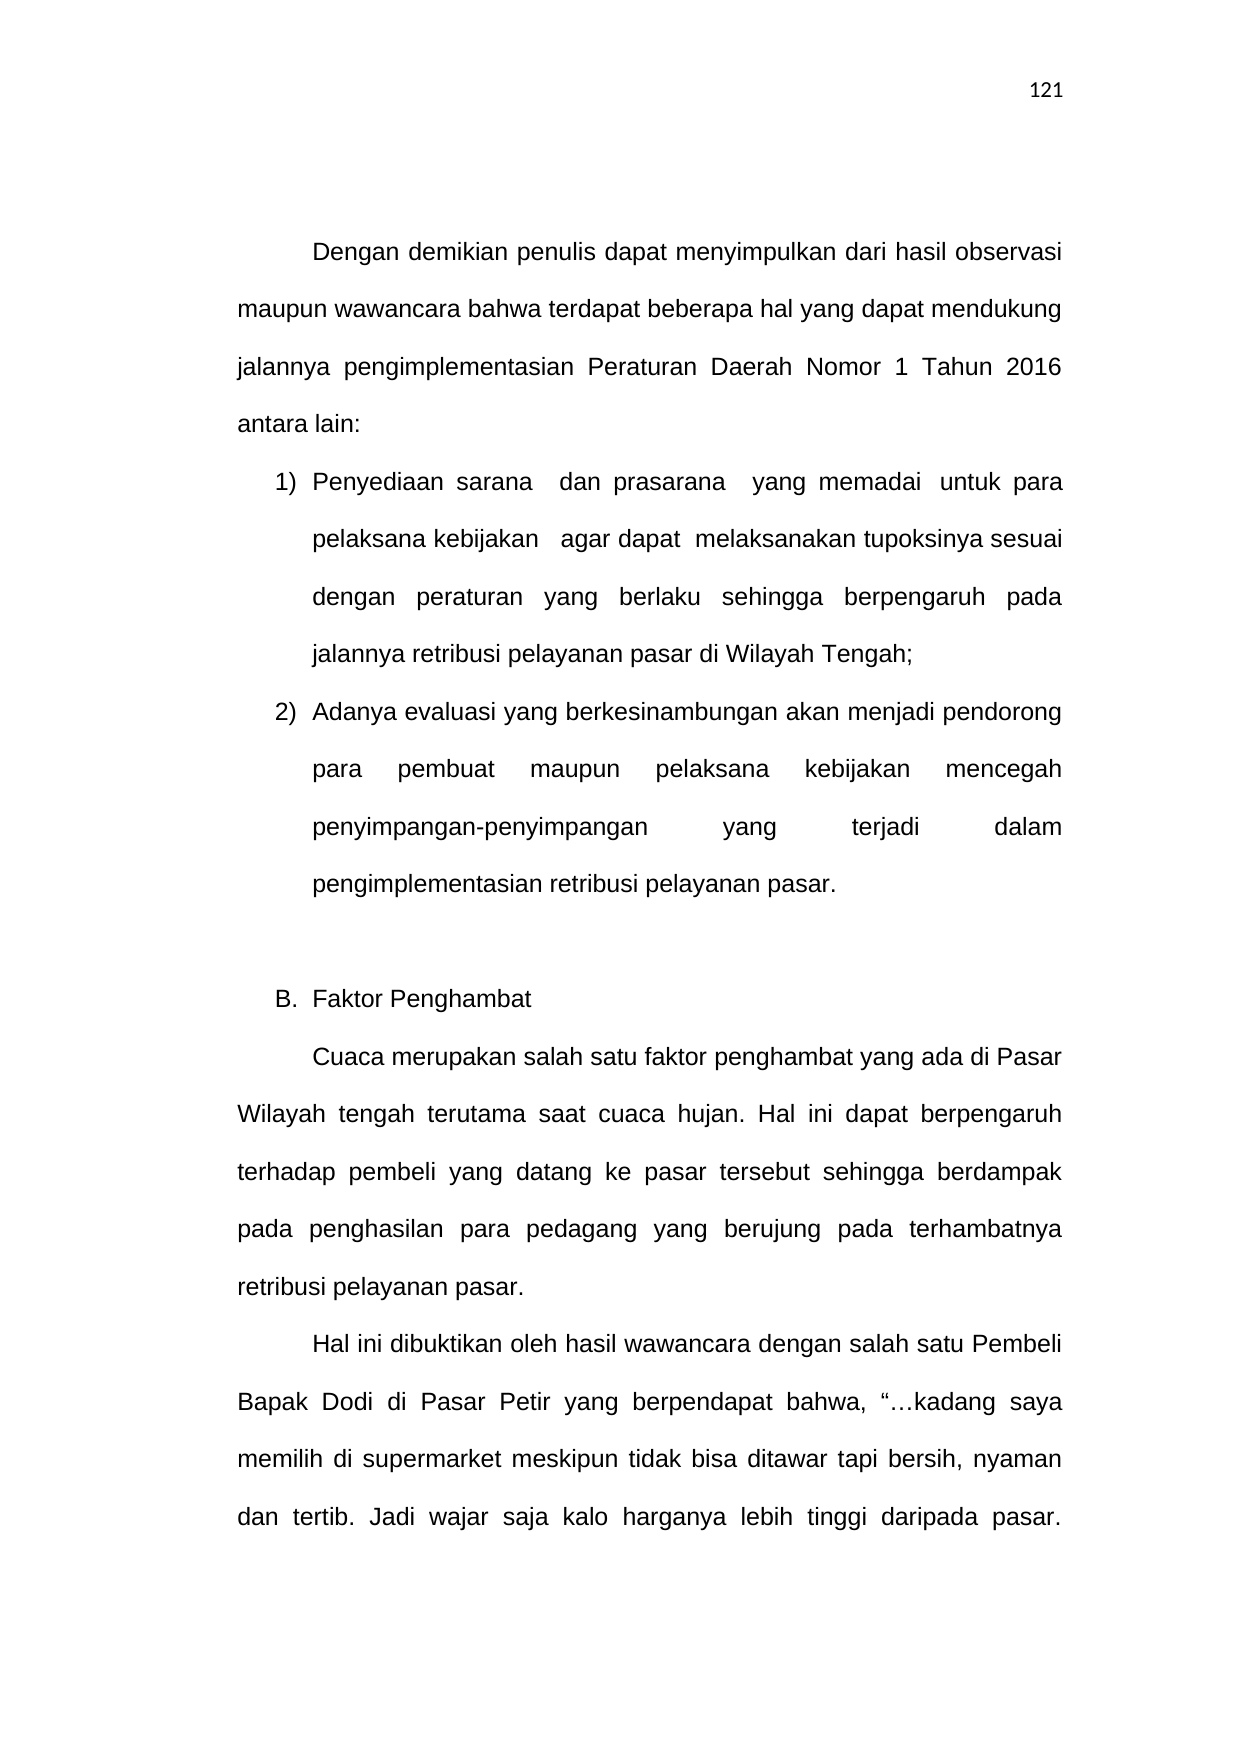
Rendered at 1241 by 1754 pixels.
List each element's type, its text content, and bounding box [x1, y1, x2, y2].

text Dengan demikian penulis dapat menyimpulkan dari hasil observasi maupun wawancara bahwa terdapat beberapa hal yang dapat mendukung jalannya pengimplementasian Peraturan Daerah Nomor 1 Tahun 2016 antara lain: [237, 237, 1063, 438]
list Adanya evaluasi yang berkesinambungan akan menjadi pendorong para pembuat maupun pelaksana kebijakan mencegah penyimpangan-penyimpangan yang terjadi dalam pengimplementasian retribusi pelayanan pasar. [274, 697, 1063, 898]
text Cuaca merupakan salah satu faktor penghambat yang ada di Pasar Wilayah tengah terutama saat cuaca hujan. Hal ini dapat berpengaruh terhadap pembeli yang datang ke pasar tersebut sehingga berdampak pada penghasilan para pedagang yang berujung pada terhambatnya retribusi pelayanan pasar. [237, 1042, 1063, 1301]
list Penyediaan saranaa dan prasaranaa yang memadaii untuk para pelaksana kebijakann agar dapatt melaksanakan tupoksinya sesuai dengan peraturan yang berlaku sehingga berpengaruh pada jalannya retribusi pelayanan pasar di Wilayah Tengah; [274, 467, 1063, 668]
list Faktor Penghambat [274, 984, 1063, 1013]
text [237, 1329, 1063, 1531]
